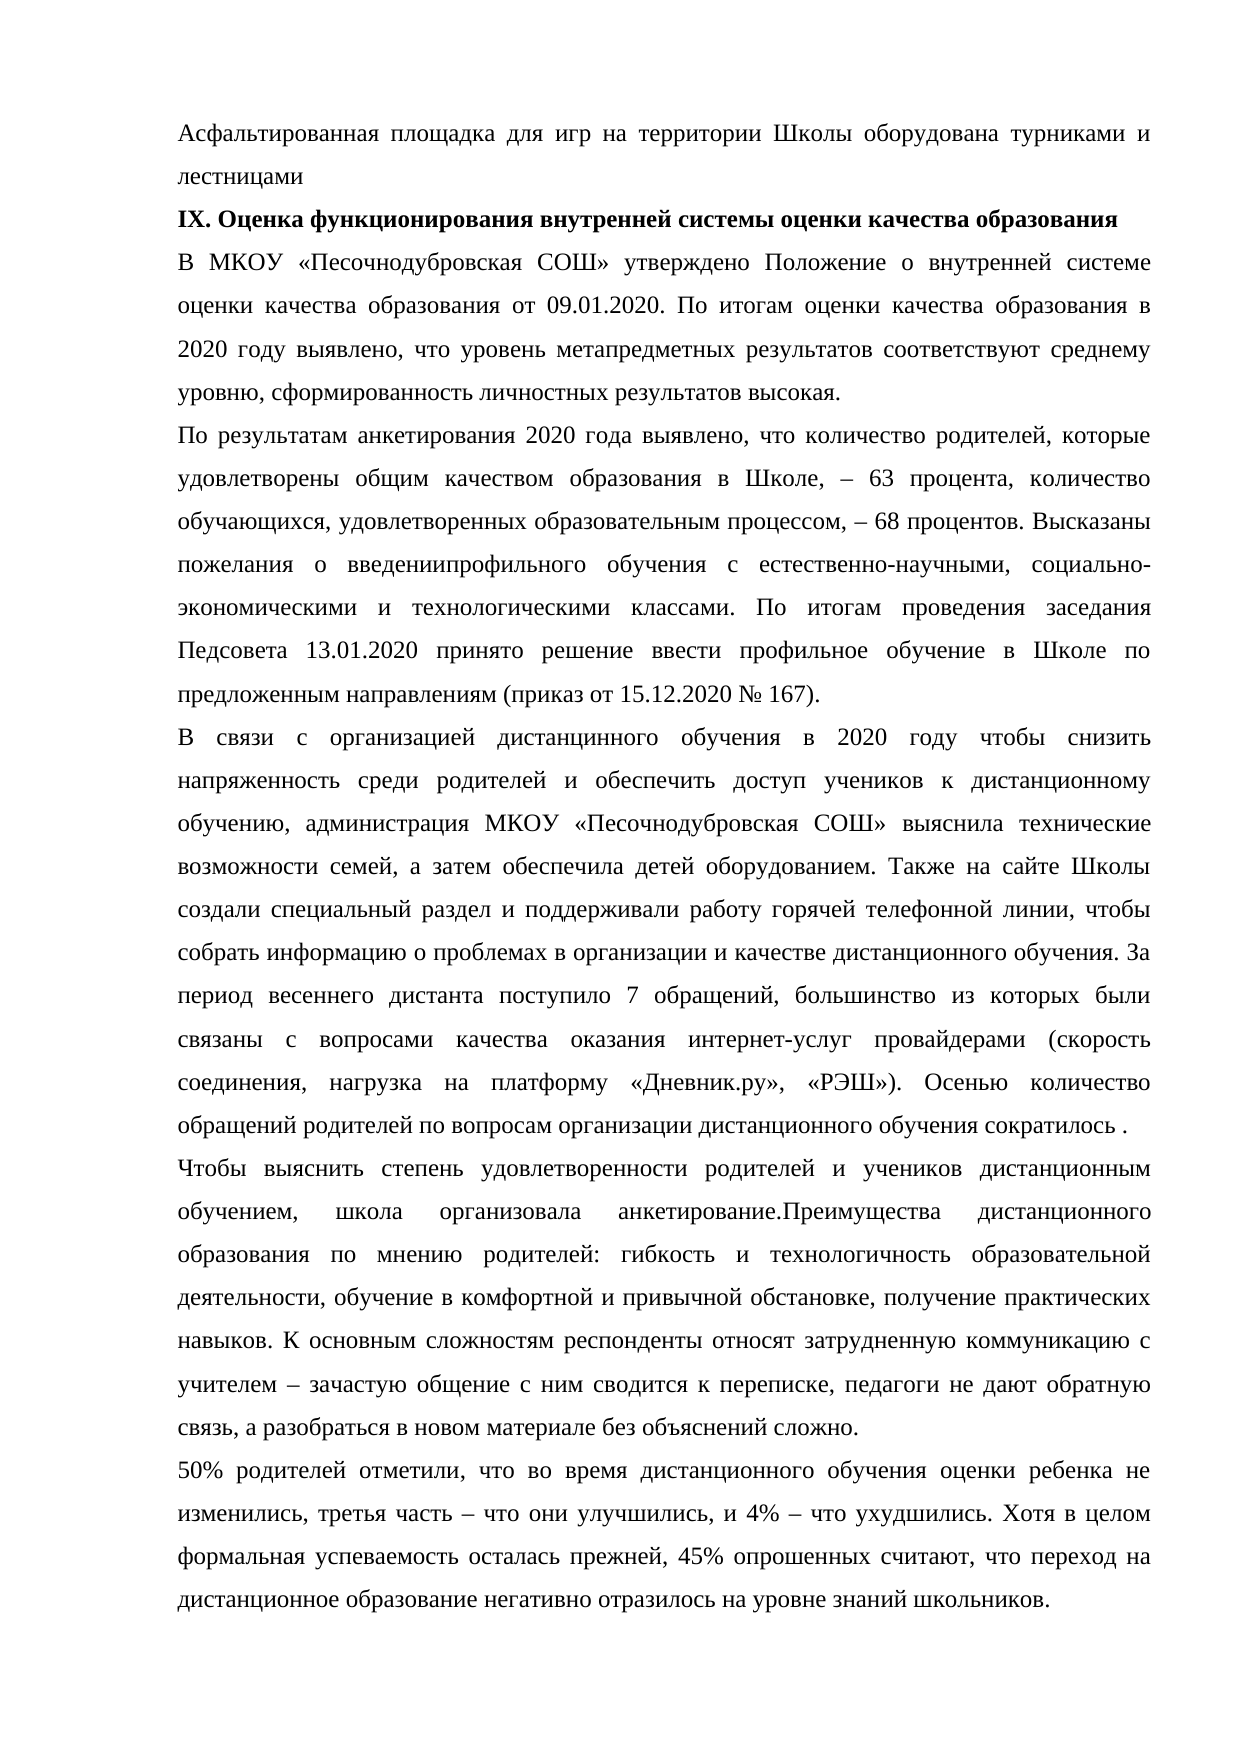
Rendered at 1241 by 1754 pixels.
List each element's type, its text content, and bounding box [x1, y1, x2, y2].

text IX. Оценка функционирования внутренней системы оценки качества образования [177, 204, 1152, 233]
text В связи с организацией дистанцинного обучения в 2020 году чтобы снизить напряженность среди родителей и обеспечить доступ учеников к дистанционному обучению, администрация МКОУ «Песочнодубровская СОШ» выяснила технические возможности семей, а затем обеспечила детей оборудованием. Также на сайте Школы создали специальный раздел и поддерживали работу горячей телефонной линии, чтобы собрать информацию о проблемах в организации и качестве дистанционного обучения. За период весеннего дистанта поступило 7 обращений, большинство из которых были связаны с вопросами качества оказания интернет-услуг провайдерами (скорость соединения, нагрузка на платформу «Дневник.ру», «РЭШ»). Осенью количество обращений родителей по вопросам организации дистанционного обучения сократилось . [177, 722, 1152, 1139]
text 50% родителей отметили, что во время дистанционного обучения оценки ребенка не изменились, третья часть – что они улучшились, и 4% – что ухудшились. Хотя в целом формальная успеваемость осталась прежней, 45% опрошенных считают, что переход на дистанционное образование негативно отразилось на уровне знаний школьников. [177, 1455, 1152, 1613]
text По результатам анкетирования 2020 года выявлено, что количество родителей, которые удовлетворены общим качеством образования в Школе, – 63 процента, количество обучающихся, удовлетворенных образовательным процессом, – 68 процентов. Высказаны пожелания о введениипрофильного обучения с естественно-научными, социально-экономическими и технологическими классами. По итогам проведения заседания Педсовета 13.01.2020 принято решение ввести профильное обучение в Школе по предложенным направлениям (приказ от 15.12.2020 № 167). [177, 420, 1152, 707]
text Чтобы выяснить степень удовлетворенности родителей и учеников дистанционным обучением, школа организовала анкетирование.Преимущества дистанционного образования по мнению родителей: гибкость и технологичность образовательной деятельности, обучение в комфортной и привычной обстановке, получение практических навыков. К основным сложностям респонденты относят затрудненную коммуникацию с учителем – зачастую общение с ним сводится к переписке, педагоги не дают обратную связь, а разобраться в новом материале без объяснений сложно. [177, 1153, 1152, 1441]
text В МКОУ «Песочнодубровская СОШ» утверждено Положение о внутренней системе оценки качества образования от 09.01.2020. По итогам оценки качества образования в 2020 году выявлено, что уровень метапредметных результатов соответствуют среднему уровню, сформированность личностных результатов высокая. [177, 247, 1152, 406]
text Асфальтированная площадка для игр на территории Школы оборудована турниками и лестницами [177, 118, 1152, 190]
